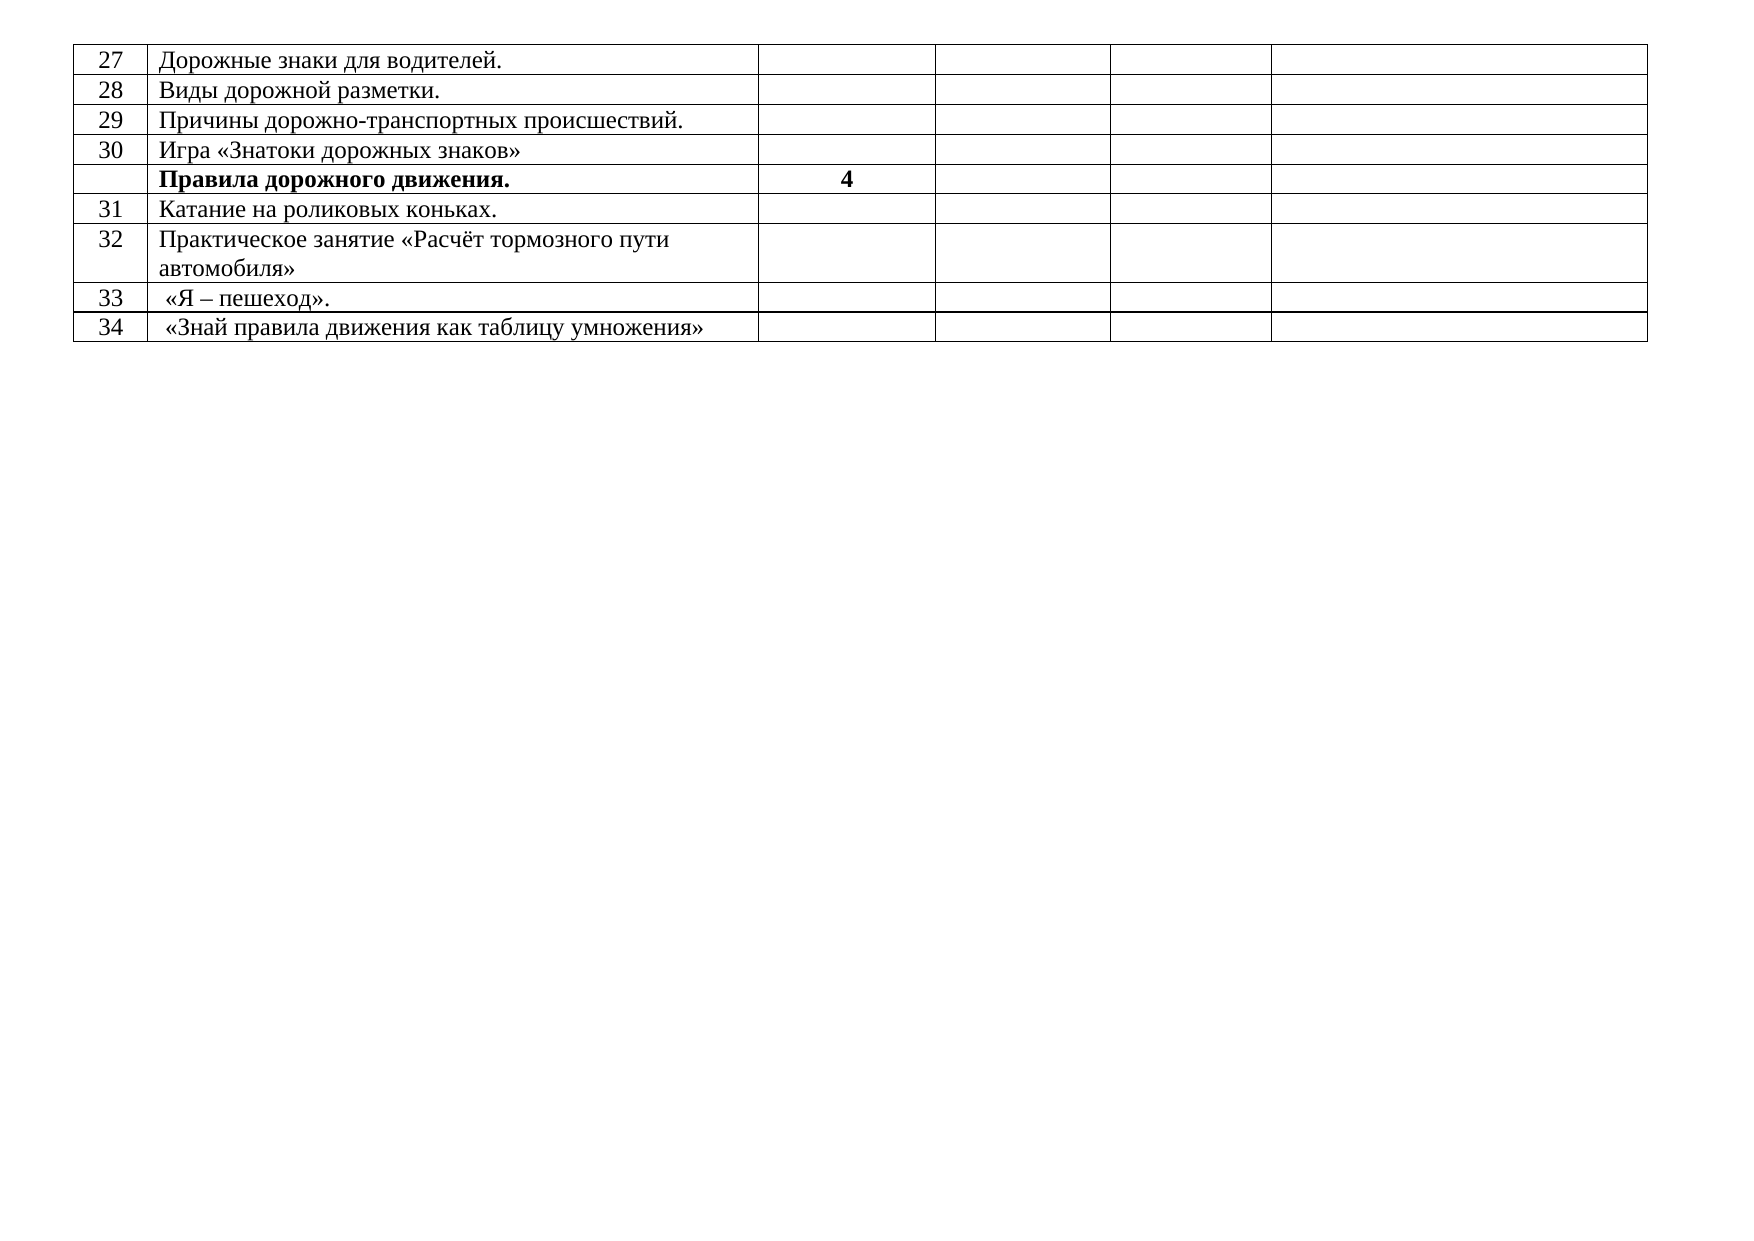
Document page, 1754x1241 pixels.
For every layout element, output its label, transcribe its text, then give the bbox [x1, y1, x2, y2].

table_cell [1272, 75, 1647, 104]
table_cell [759, 283, 935, 311]
table_cell [1272, 283, 1647, 311]
table_cell «Я – пешеход». [148, 283, 758, 311]
table_cell [1111, 105, 1271, 134]
table_cell [1272, 135, 1647, 163]
table_cell 27 [74, 45, 147, 74]
table_cell [936, 165, 1110, 193]
table_cell «Знай правила движения как таблицу умножения» [148, 313, 758, 341]
table_cell [936, 105, 1110, 134]
table_cell [936, 75, 1110, 104]
table_cell [1272, 313, 1647, 341]
table_cell [936, 45, 1110, 74]
table_cell [936, 313, 1110, 341]
table_cell [1111, 194, 1271, 223]
table_cell [1111, 135, 1271, 163]
table_cell 29 [74, 105, 147, 134]
table_cell [1272, 194, 1647, 223]
table_cell [936, 135, 1110, 163]
table_cell [1111, 45, 1271, 74]
table_cell [1111, 165, 1271, 193]
table_cell [1111, 313, 1271, 341]
table_cell [936, 283, 1110, 311]
table_cell 33 [74, 283, 147, 311]
table_cell [759, 194, 935, 223]
table_cell [759, 313, 935, 341]
table_cell 28 [74, 75, 147, 104]
table_cell 4 [759, 165, 935, 193]
table_cell 30 [74, 135, 147, 163]
table_cell Причины дорожно-транспортных происшествий. [148, 105, 758, 134]
table_cell 32 [74, 224, 147, 282]
table_cell [1111, 283, 1271, 311]
table_cell [936, 224, 1110, 282]
table_cell [759, 135, 935, 163]
table_cell Дорожные знаки для водителей. [148, 45, 758, 74]
table_cell [1272, 224, 1647, 282]
table_cell [936, 194, 1110, 223]
table_cell [1111, 224, 1271, 282]
table_cell Виды дорожной разметки. [148, 75, 758, 104]
table_cell Игра «Знатоки дорожных знаков» [148, 135, 758, 163]
table_cell 34 [74, 313, 147, 341]
table_cell [759, 75, 935, 104]
table_cell [1272, 45, 1647, 74]
table_cell Практическое занятие «Расчёт тормозного пути автомобиля» [148, 224, 758, 282]
table_cell [74, 165, 147, 193]
table_cell [759, 45, 935, 74]
table_cell [759, 105, 935, 134]
table_cell 31 [74, 194, 147, 223]
table_cell [1272, 165, 1647, 193]
table_cell Правила дорожного движения. [148, 165, 758, 193]
table_cell [1272, 105, 1647, 134]
table_cell [1111, 75, 1271, 104]
table_cell [759, 224, 935, 282]
table_cell Катание на роликовых коньках. [148, 194, 758, 223]
